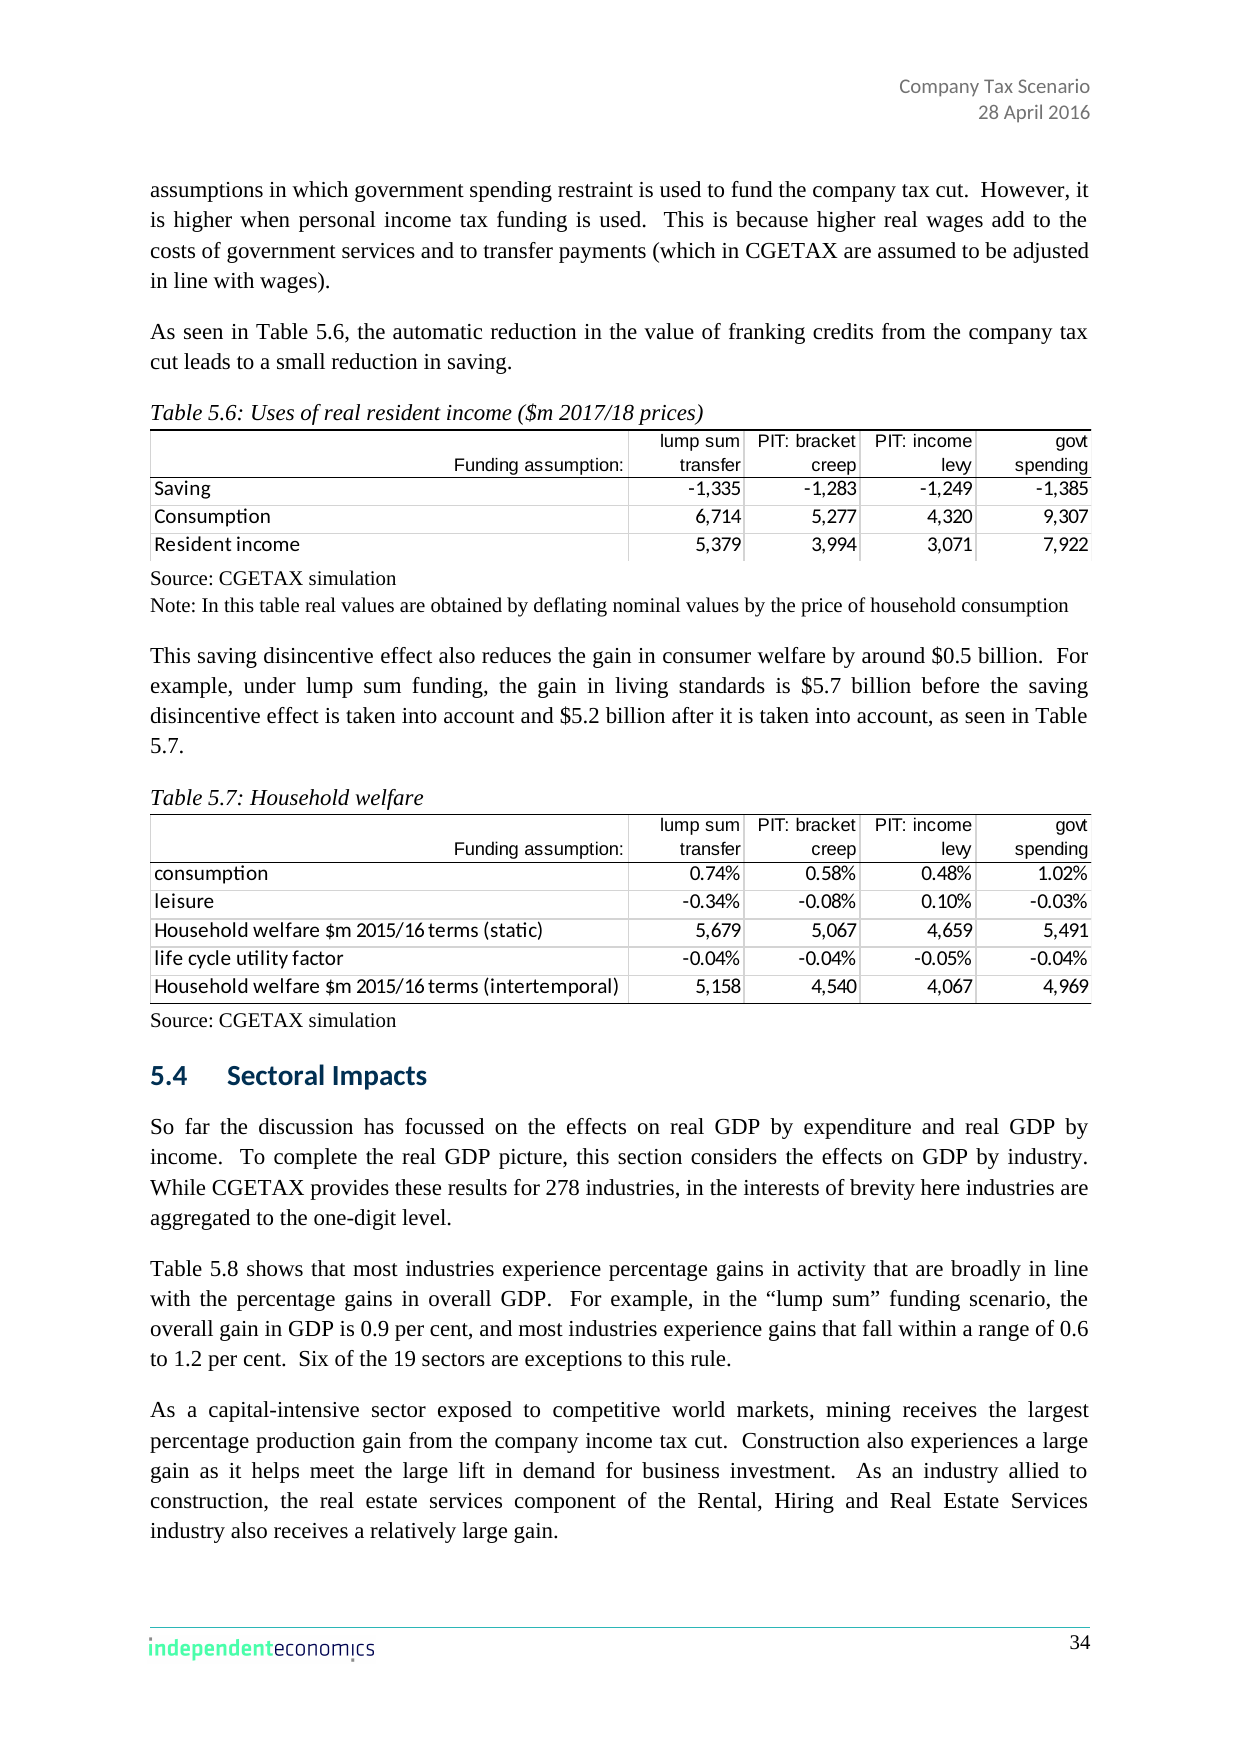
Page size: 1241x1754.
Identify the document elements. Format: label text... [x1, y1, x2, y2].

text Source: CGETAX simulation [977, 815, 1090, 862]
text Source: CGETAX simulation [629, 920, 743, 946]
text Source: CGETAX simulation [151, 506, 628, 533]
text Source: CGETAX simulation [151, 478, 628, 505]
text Table 5.8 shows that most industries experience percentage gains in activity that are broadly in line with the percentage gains in overall GDP. For example, in the “lump sum” funding scenario, the overall gain in GDP is 0.9 per cent, and most industries experience gains that fall within a range of 0.6 to 1.2 per cent. Six of the 19 sectors are exceptions to this rule. [150, 1255, 1090, 1372]
text Source: CGETAX simulation [745, 478, 859, 505]
text Source: CGETAX simulation [745, 431, 859, 477]
text Source: CGETAX simulation [745, 863, 859, 890]
text Source: CGETAX simulation [745, 815, 859, 862]
text As a capital-intensive sector exposed to competitive world markets, mining receives the largest percentage production gain from the company income tax cut. Construction also experiences a large gain as it helps meet the large lift in demand for business investment. As an industry allied to construction, the real estate services component of the Rental, Hiring and Real Estate Services industry also receives a relatively large gain. [150, 1396, 1090, 1544]
text Source: CGETAX simulation [861, 891, 975, 918]
text Source: CGETAX simulation [629, 506, 743, 533]
text Source: CGETAX simulation [861, 506, 975, 533]
text Source: CGETAX simulation [861, 976, 975, 1003]
text Source: CGETAX simulation [977, 976, 1090, 1003]
text Source: CGETAX simulation [977, 431, 1090, 477]
picture [147, 1635, 376, 1664]
text Source: CGETAX simulation [151, 920, 628, 946]
text Source: CGETAX simulation [977, 478, 1090, 505]
subtitle Sectoral Impacts [150, 1057, 1090, 1092]
text Source: CGETAX simulation [151, 431, 628, 477]
text Source: CGETAX simulation [861, 920, 975, 946]
text So far the discussion has focussed on the effects on real GDP by expenditure and real GDP by income. To complete the real GDP picture, this section considers the effects on GDP by industry. While CGETAX provides these results for 278 industries, in the interests of brevity here industries are aggregated to the one-digit level. [150, 1113, 1090, 1230]
text Source: CGETAX simulation [629, 815, 743, 862]
text Source: CGETAX simulation [151, 948, 628, 975]
text Source: CGETAX simulation [629, 863, 743, 890]
text Source: CGETAX simulation [150, 1004, 1090, 1032]
text Source: CGETAX simulation [151, 976, 628, 1003]
text Note: In this table real values are obtained by deflating nominal values by the price of household consumption [150, 593, 1090, 617]
text Source: CGETAX simulation [151, 891, 628, 918]
text Source: CGETAX simulation [745, 920, 859, 946]
text Source: CGETAX simulation [861, 948, 975, 975]
text Source: CGETAX simulation [977, 948, 1090, 975]
text Source: CGETAX simulation [629, 891, 743, 918]
text Source: CGETAX simulation [745, 506, 859, 533]
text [150, 176, 1090, 293]
text Source: CGETAX simulation [977, 920, 1090, 946]
text Source: CGETAX simulation [861, 478, 975, 505]
text Source: CGETAX simulation [629, 478, 743, 505]
text Table 5.6: Uses of real resident income ($m 2017/18 prices) [150, 399, 1090, 426]
text Source: CGETAX simulation [629, 431, 743, 477]
text Source: CGETAX simulation [150, 534, 1090, 590]
text Source: CGETAX simulation [629, 948, 743, 975]
text Source: CGETAX simulation [977, 863, 1090, 890]
text Source: CGETAX simulation [745, 891, 859, 918]
text Source: CGETAX simulation [861, 863, 975, 890]
text Source: CGETAX simulation [977, 891, 1090, 918]
text Source: CGETAX simulation [151, 863, 628, 890]
text Source: CGETAX simulation [977, 506, 1090, 533]
text Source: CGETAX simulation [629, 976, 743, 1003]
text Source: CGETAX simulation [861, 815, 975, 862]
text As seen in Table 5.6, the automatic reduction in the value of franking credits from the company tax cut leads to a small reduction in saving. [150, 318, 1090, 374]
text Source: CGETAX simulation [151, 815, 628, 862]
text Source: CGETAX simulation [745, 976, 859, 1003]
text Source: CGETAX simulation [861, 431, 975, 477]
text Source: CGETAX simulation [745, 948, 859, 975]
text This saving disincentive effect also reduces the gain in consumer welfare by around $0.5 billion. For example, under lump sum funding, the gain in living standards is $5.7 billion before the saving disincentive effect is taken into account and $5.2 billion after it is taken into account, as seen in Table 5.7. [150, 642, 1090, 759]
text Table 5.7: Household welfare [150, 783, 1090, 810]
